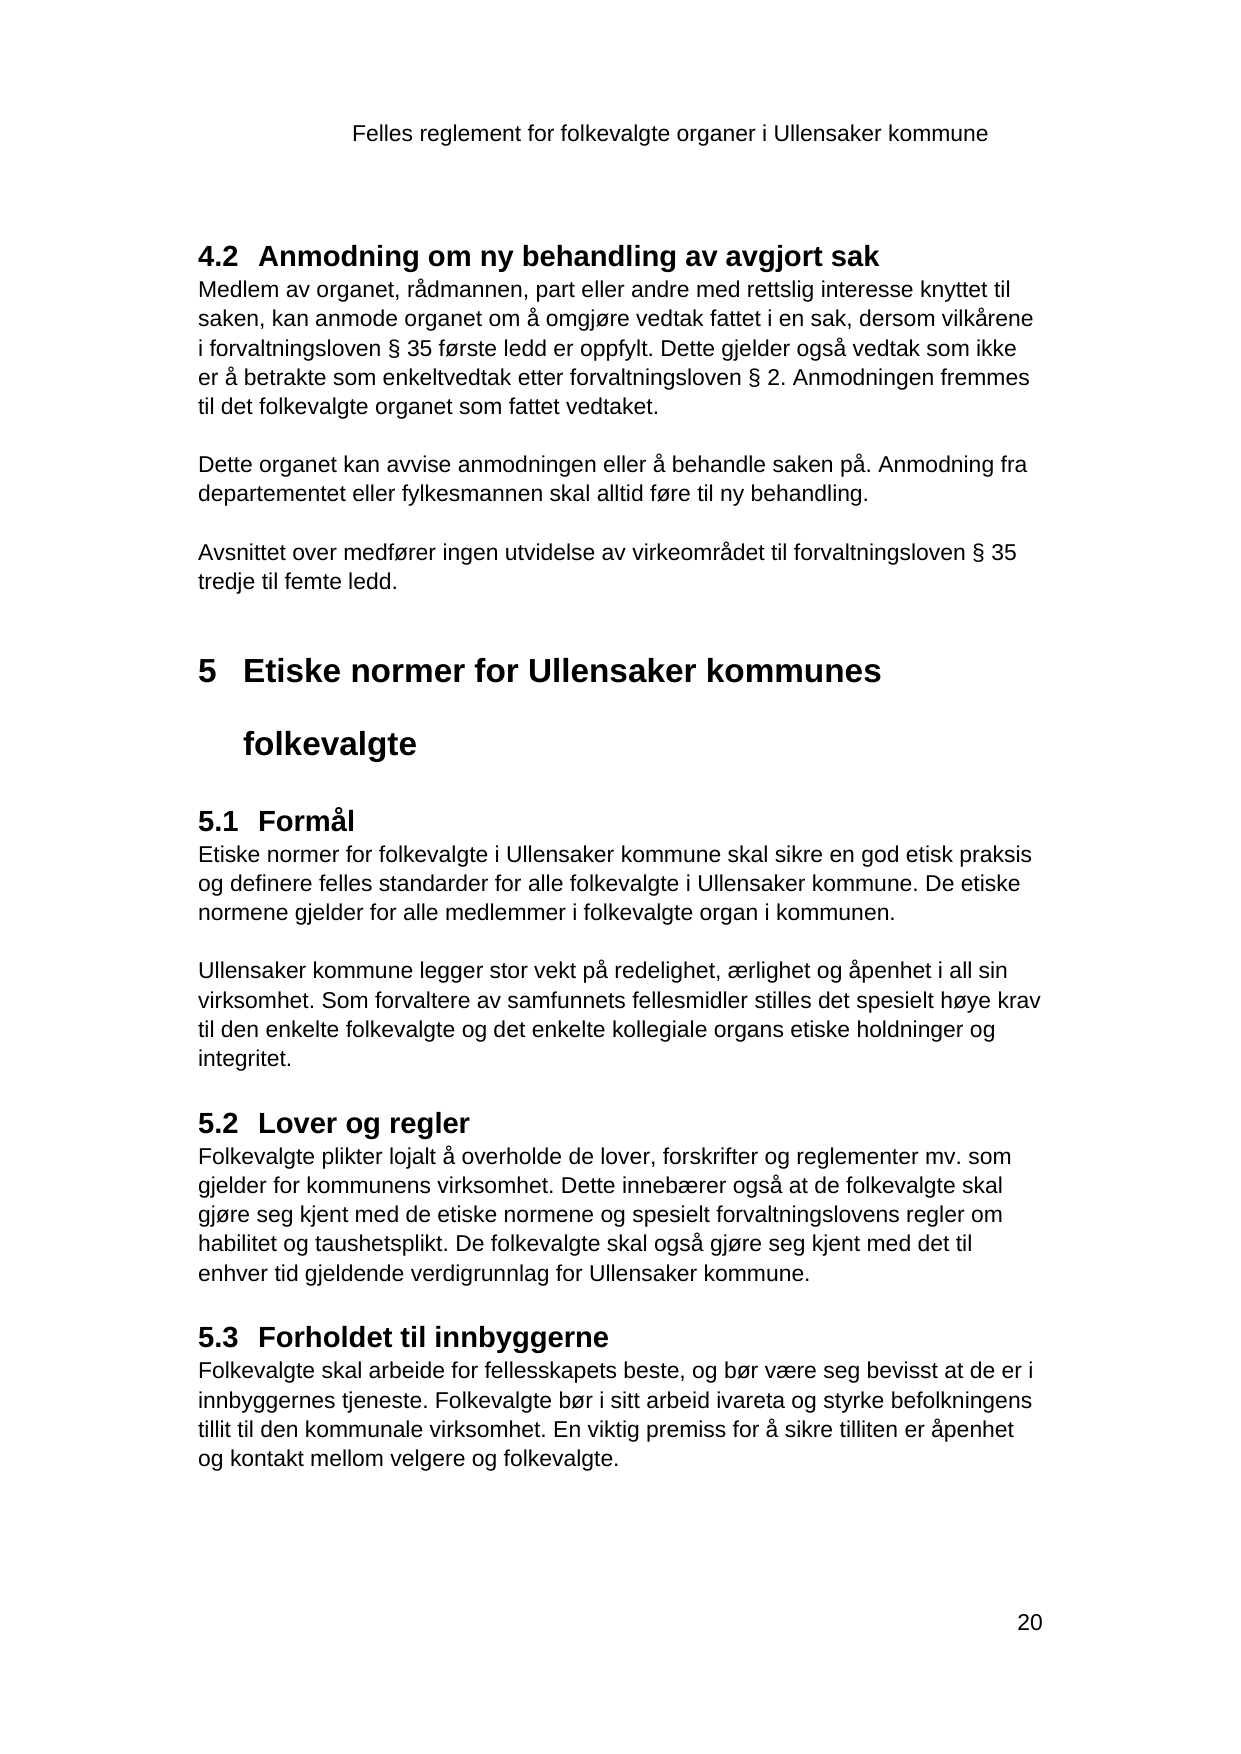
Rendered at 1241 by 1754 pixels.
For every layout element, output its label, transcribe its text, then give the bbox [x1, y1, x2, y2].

text Dette organet kan avvise anmodningen eller å behandle saken på. Anmodning fra departementet eller fylkesmannen skal alltid føre til ny behandling. [198, 449, 1042, 508]
text Medlem av organet, rådmannen, part eller andre med rettslig interesse knyttet til saken, kan anmode organet om å omgjøre vedtak fattet i en sak, dersom vilkårene i forvaltningsloven § 35 første ledd er oppfylt. Dette gjelder også vedtak som ikke er å betrakte som enkeltvedtak etter forvaltningsloven § 2. Anmodningen fremmes til det folkevalgte organet som fattet vedtaket. [198, 274, 1042, 420]
subtitle Formål [198, 799, 1042, 839]
text Folkevalgte plikter lojalt å overholde de lover, forskrifter og reglementer mv. som gjelder for kommunens virksomhet. Dette innebærer også at de folkevalgte skal gjøre seg kjent med de etiske normene og spesielt forvaltningslovens regler om habilitet og taushetsplikt. De folkevalgte skal også gjøre seg kjent med det til enhver tid gjeldende verdigrunnlag for Ullensaker kommune. [198, 1141, 1042, 1287]
text Folkevalgte skal arbeide for fellesskapets beste, og bør være seg bevisst at de er i innbyggernes tjeneste. Folkevalgte bør i sitt arbeid ivareta og styrke befolkningens tillit til den kommunale virksomhet. En viktig premiss for å sikre tilliten er åpenhet og kontakt mellom velgere og folkevalgte. [198, 1356, 1042, 1472]
subtitle Forholdet til innbyggerne [198, 1316, 1042, 1356]
subtitle Etiske normer for Ullensaker kommunes folkevalgte [198, 624, 1042, 770]
text Ullensaker kommune legger stor vekt på redelighet, ærlighet og åpenhet i all sin virksomhet. Som forvaltere av samfunnets fellesmidler stilles det spesielt høye krav til den enkelte folkevalgte og det enkelte kollegiale organs etiske holdninger og integritet. [198, 956, 1042, 1072]
subtitle Lover og regler [198, 1101, 1042, 1141]
text Avsnittet over medfører ingen utvidelse av virkeområdet til forvaltningsloven § 35 tredje til femte ledd. [198, 537, 1042, 595]
subtitle Anmodning om ny behandling av avgjort sak [198, 235, 1042, 274]
text Etiske normer for folkevalgte i Ullensaker kommune skal sikre en god etisk praksis og definere felles standarder for alle folkevalgte i Ullensaker kommune. De etiske normene gjelder for alle medlemmer i folkevalgte organ i kommunen. [198, 839, 1042, 926]
